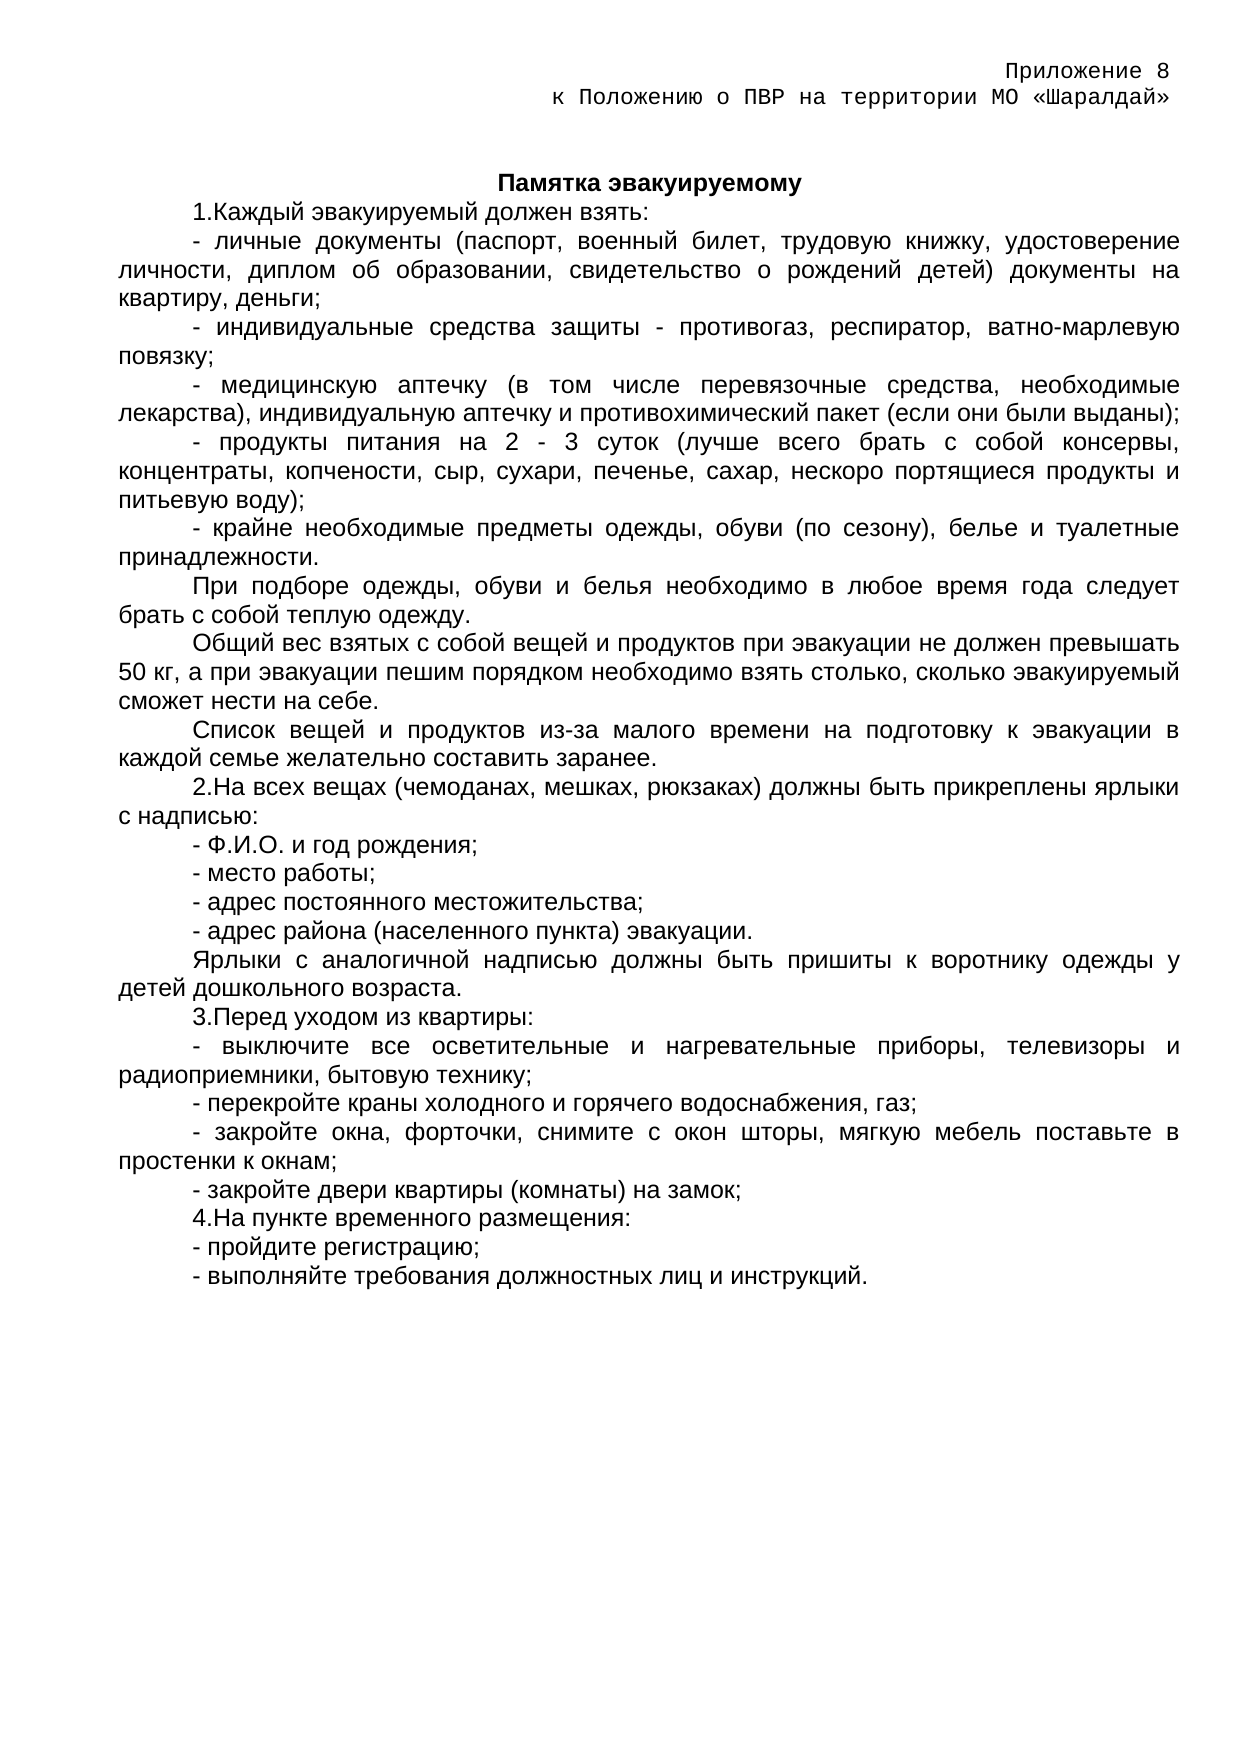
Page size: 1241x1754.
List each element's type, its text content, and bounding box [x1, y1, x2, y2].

text - выключите все осветительные и нагревательные приборы, телевизоры и радиоприемники, бытовую технику; [118, 1031, 1181, 1088]
text Памятка эвакуируемому [118, 168, 1181, 197]
text - закройте окна, форточки, снимите с окон шторы, мягкую мебель поставьте в простенки к окнам; [118, 1117, 1181, 1175]
text - место работы; [118, 858, 1181, 887]
text - продукты питания на 2 - 3 суток (лучше всего брать с собой консервы, концентраты, копчености, сыр, сухари, печенье, сахар, нескоро портящиеся продукты и питьевую воду); [118, 427, 1181, 513]
text - выполняйте требования должностных лиц и инструкций. [118, 1261, 1181, 1290]
text - закройте двери квартиры (комнаты) на замок; [118, 1175, 1181, 1203]
text - крайне необходимые предметы одежды, обуви (по сезону), белье и туалетные принадлежности. [118, 513, 1181, 571]
text - адрес постоянного местожительства; [118, 887, 1181, 916]
text - индивидуальные средства защиты - противогаз, респиратор, ватно-марлевую повязку; [118, 312, 1181, 370]
table_header Приложение 8 к Положению о ПВР на территории МО «Шаралдай» [520, 59, 1181, 111]
text - перекройте краны холодного и горячего водоснабжения, газ; [118, 1088, 1181, 1117]
text 2.На всех вещах (чемоданах, мешках, рюкзаках) должны быть прикреплены ярлыки с надписью: [118, 772, 1181, 830]
text - пройдите регистрацию; [118, 1232, 1181, 1261]
text 3.Перед уходом из квартиры: [118, 1002, 1181, 1031]
text Ярлыки с аналогичной надписью должны быть пришиты к воротнику одежды у детей дошкольного возраста. [118, 945, 1181, 1002]
text - Ф.И.О. и год рождения; [118, 830, 1181, 858]
text - личные документы (паспорт, военный билет, трудовую книжку, удостоверение личности, диплом об образовании, свидетельство о рождений детей) документы на квартиру, деньги; [118, 226, 1181, 312]
text Общий вес взятых с собой вещей и продуктов при эвакуации не должен превышать 50 кг, а при эвакуации пешим порядком необходимо взять столько, сколько эвакуируемый сможет нести на себе. [118, 628, 1181, 715]
text Список вещей и продуктов из-за малого времени на подготовку к эвакуации в каждой семье желательно составить заранее. [118, 715, 1181, 772]
text 1.Каждый эвакуируемый должен взять: [118, 197, 1181, 226]
text При подборе одежды, обуви и белья необходимо в любое время года следует брать с собой теплую одежду. [118, 571, 1181, 628]
text - медицинскую аптечку (в том числе перевязочные средства, необходимые лекарства), индивидуальную аптечку и противохимический пакет (если они были выданы); [118, 370, 1181, 427]
text 4.На пункте временного размещения: [118, 1203, 1181, 1232]
text - адрес района (населенного пункта) эвакуации. [118, 916, 1181, 945]
